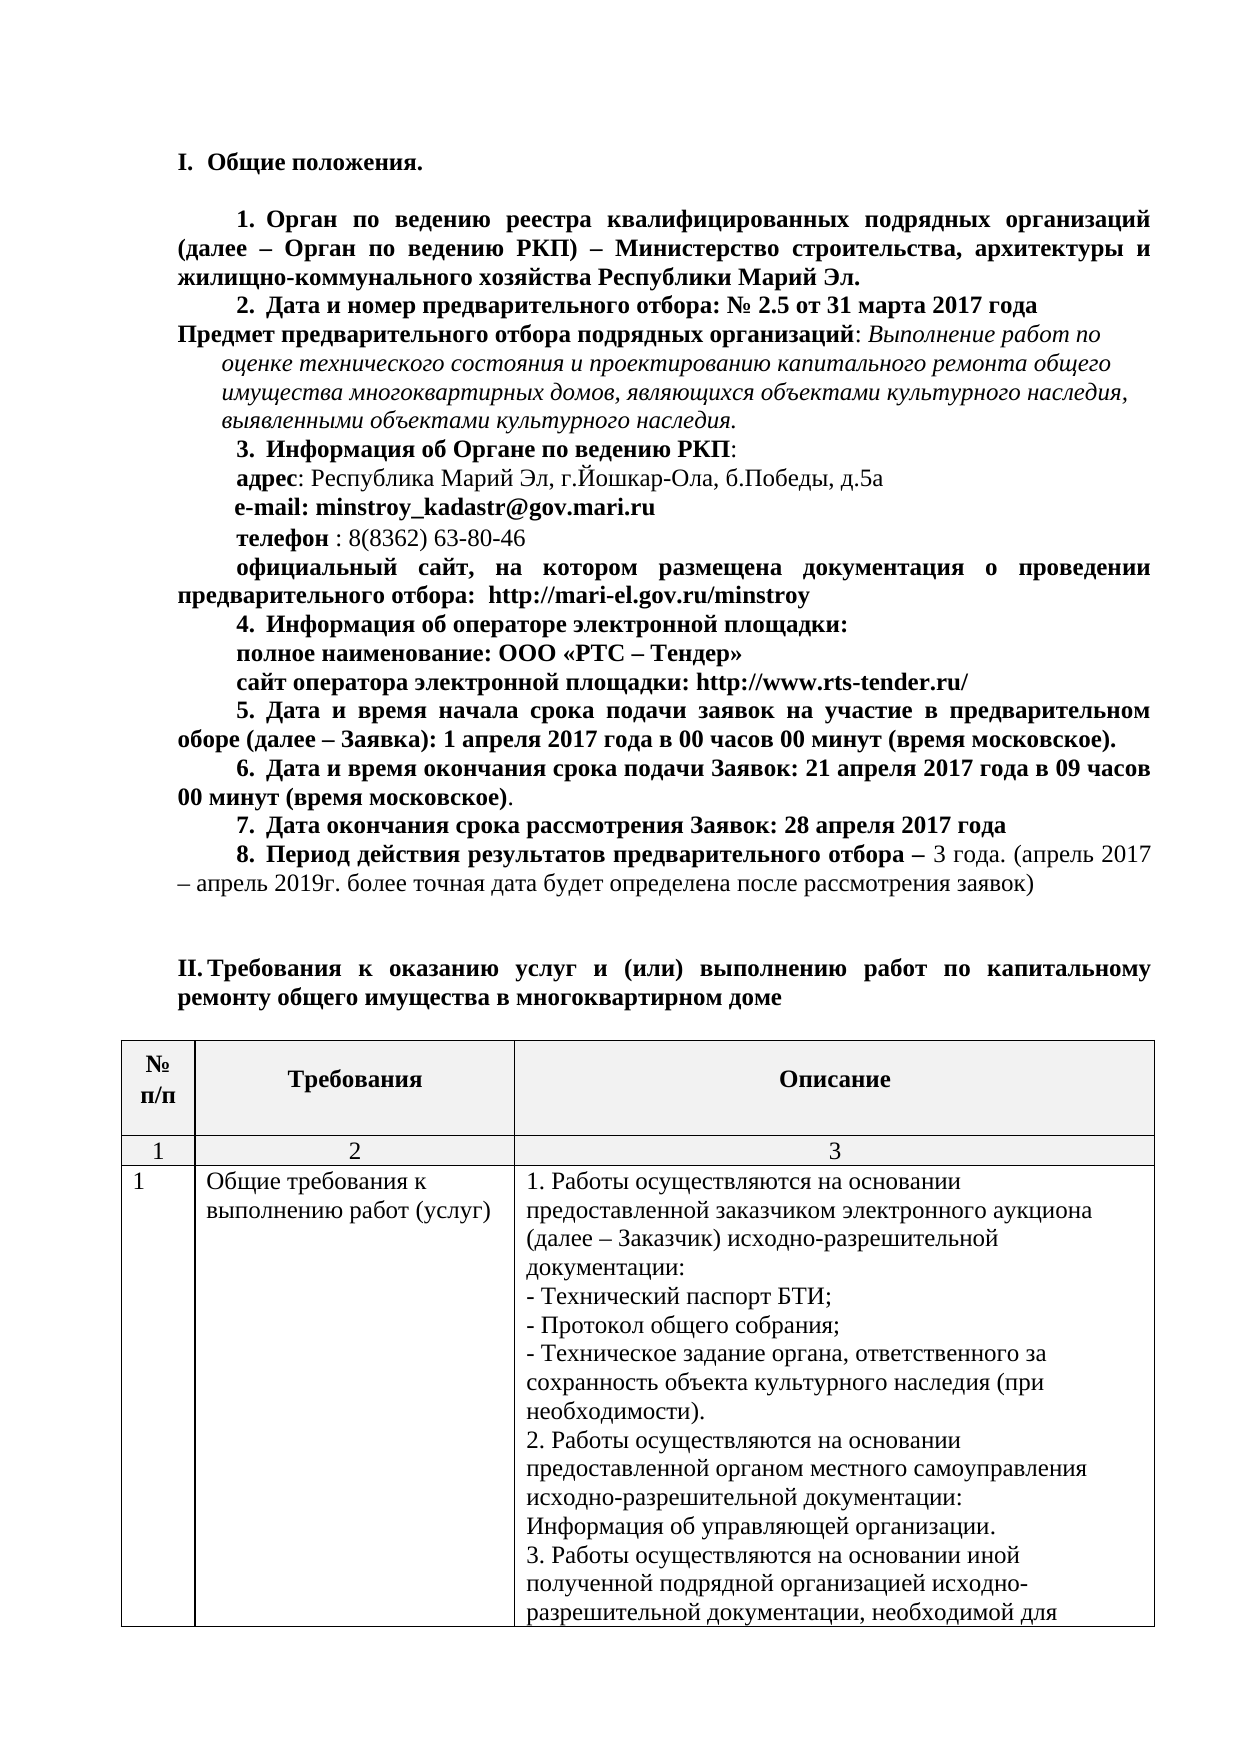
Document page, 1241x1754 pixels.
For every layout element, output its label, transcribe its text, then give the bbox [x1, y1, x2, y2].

list Дата окончания срока рассмотрения Заявок: 28 апреля 2017 года [177, 810, 1152, 839]
text Предмет предварительного отбора подрядных организаций: Выполнение работ по оценке технического состояния и проектированию капитального ремонта общего имущества многоквартирных домов, являющихся объектами культурного наследия, выявленными объектами культурного наследия. [177, 319, 1152, 434]
table_header Требования [196, 1041, 514, 1135]
text адрес: Республика Марий Эл, г.Йошкар-Ола, б.Победы, д.5а [177, 463, 1152, 492]
list Информация об операторе электронной площадки: [177, 609, 1152, 638]
table_cell 1 [122, 1136, 194, 1165]
list Общие положения. [177, 147, 1152, 176]
table_cell 1 [122, 1166, 194, 1626]
list сайт оператора электронной площадки: http://www.rts-tender.ru/ [177, 667, 1152, 695]
list Требования к оказанию услуг и (или) выполнению работ по капитальному ремонту общего имущества в многоквартирном доме [177, 953, 1152, 1011]
text телефон : 8(8362) 63-80-46 [177, 523, 1152, 552]
text официальный сайт, на котором размещена документация о проведении предварительного отбора: http://mari-el.gov.ru/minstroy [177, 552, 1152, 609]
list полное наименование: ООО «РТС – Тендер» [177, 638, 1152, 667]
table_header Описание [515, 1041, 1154, 1135]
list Дата и номер предварительного отбора: № 2.5 от 31 марта 2017 года [177, 291, 1152, 319]
table_cell 3 [515, 1136, 1154, 1165]
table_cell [196, 1166, 514, 1626]
list Период действия результатов предварительного отбора – 3 года. (апрель 2017 – апрель 2019г. более точная дата будет определена после рассмотрения заявок) [177, 839, 1152, 897]
list Орган по ведению реестра квалифицированных подрядных организаций (далее – Орган по ведению РКП) – Министерство строительства, архитектуры и жилищно-коммунального хозяйства Республики Марий Эл. [177, 204, 1152, 291]
text e-mail: minstroy_kadastr@gov.mari.ru [177, 492, 1152, 521]
table_header № п/п [122, 1041, 194, 1135]
list Дата и время начала срока подачи заявок на участие в предварительном оборе (далее – Заявка): 1 апреля 2017 года в 00 часов 00 минут (время московское). [177, 695, 1152, 753]
list Информация об Органе по ведению РКП: [177, 434, 1152, 463]
list Дата и время окончания срока подачи Заявок: 21 апреля 2017 года в 09 часов 00 минут (время московское). [177, 753, 1152, 810]
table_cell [515, 1166, 1154, 1626]
table_cell 2 [196, 1136, 514, 1165]
